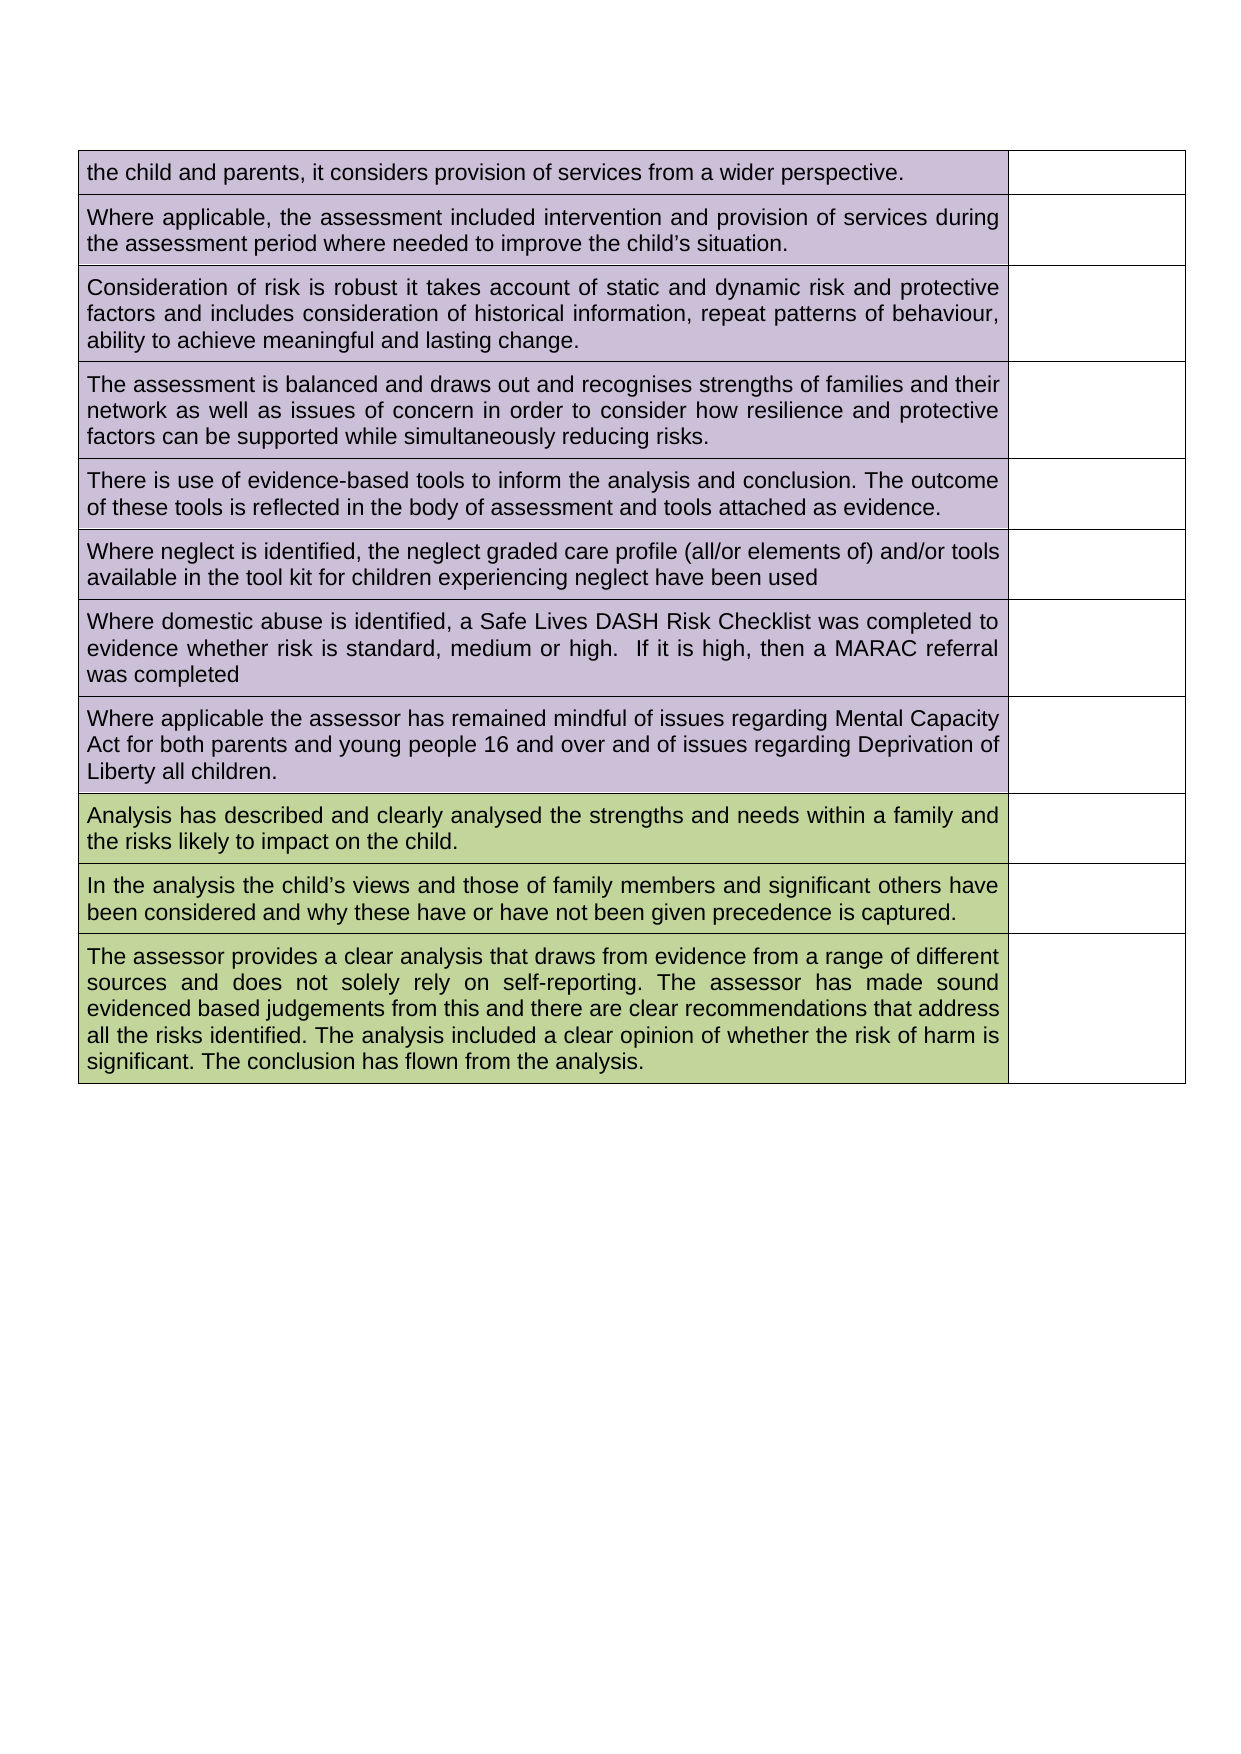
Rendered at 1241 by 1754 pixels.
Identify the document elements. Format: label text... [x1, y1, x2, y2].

table_cell Where neglect is identified, the neglect graded care profile (all/or elements of) and/or tools available in the tool kit for children experiencing neglect have been used [79, 530, 1008, 599]
table_cell [1009, 151, 1185, 194]
table_cell Consideration of risk is robust it takes account of static and dynamic risk and protective factors and includes consideration of historical information, repeat patterns of behaviour, ability to achieve meaningful and lasting change. [79, 266, 1008, 361]
table_cell [1009, 697, 1185, 792]
table_cell [1009, 266, 1185, 361]
table_cell Where applicable, the assessment included intervention and provision of services during the assessment period where needed to improve the child’s situation. [79, 195, 1008, 264]
table_cell Where domestic abuse is identified, a Safe Lives DASH Risk Checklist was completed to evidence whether risk is standard, medium or high. If it is high, then a MARAC referral was completed [79, 600, 1008, 696]
table_cell [1009, 600, 1185, 696]
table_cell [79, 151, 1008, 194]
table_cell [1009, 362, 1185, 458]
table_cell [1009, 459, 1185, 528]
table_cell Where applicable the assessor has remained mindful of issues regarding Mental Capacity Act for both parents and young people 16 and over and of issues regarding Deprivation of Liberty all children. [79, 697, 1008, 792]
table_cell The assessment is balanced and draws out and recognises strengths of families and their network as well as issues of concern in order to consider how resilience and protective factors can be supported while simultaneously reducing risks. [79, 362, 1008, 458]
table_cell Analysis has described and clearly analysed the strengths and needs within a family and the risks likely to impact on the child. [79, 794, 1008, 863]
table_cell [1009, 934, 1185, 1083]
table_cell [1009, 794, 1185, 863]
table_cell The assessor provides a clear analysis that draws from evidence from a range of different sources and does not solely rely on self-reporting. The assessor has made sound evidenced based judgements from this and there are clear recommendations that address all the risks identified. The analysis included a clear opinion of whether the risk of harm is significant. The conclusion has flown from the analysis. [79, 934, 1008, 1083]
table_cell [1009, 864, 1185, 933]
table_cell There is use of evidence-based tools to inform the analysis and conclusion. The outcome of these tools is reflected in the body of assessment and tools attached as evidence. [79, 459, 1008, 528]
table_cell [1009, 530, 1185, 599]
table_cell In the analysis the child’s views and those of family members and significant others have been considered and why these have or have not been given precedence is captured. [79, 864, 1008, 933]
table_cell [1009, 195, 1185, 264]
